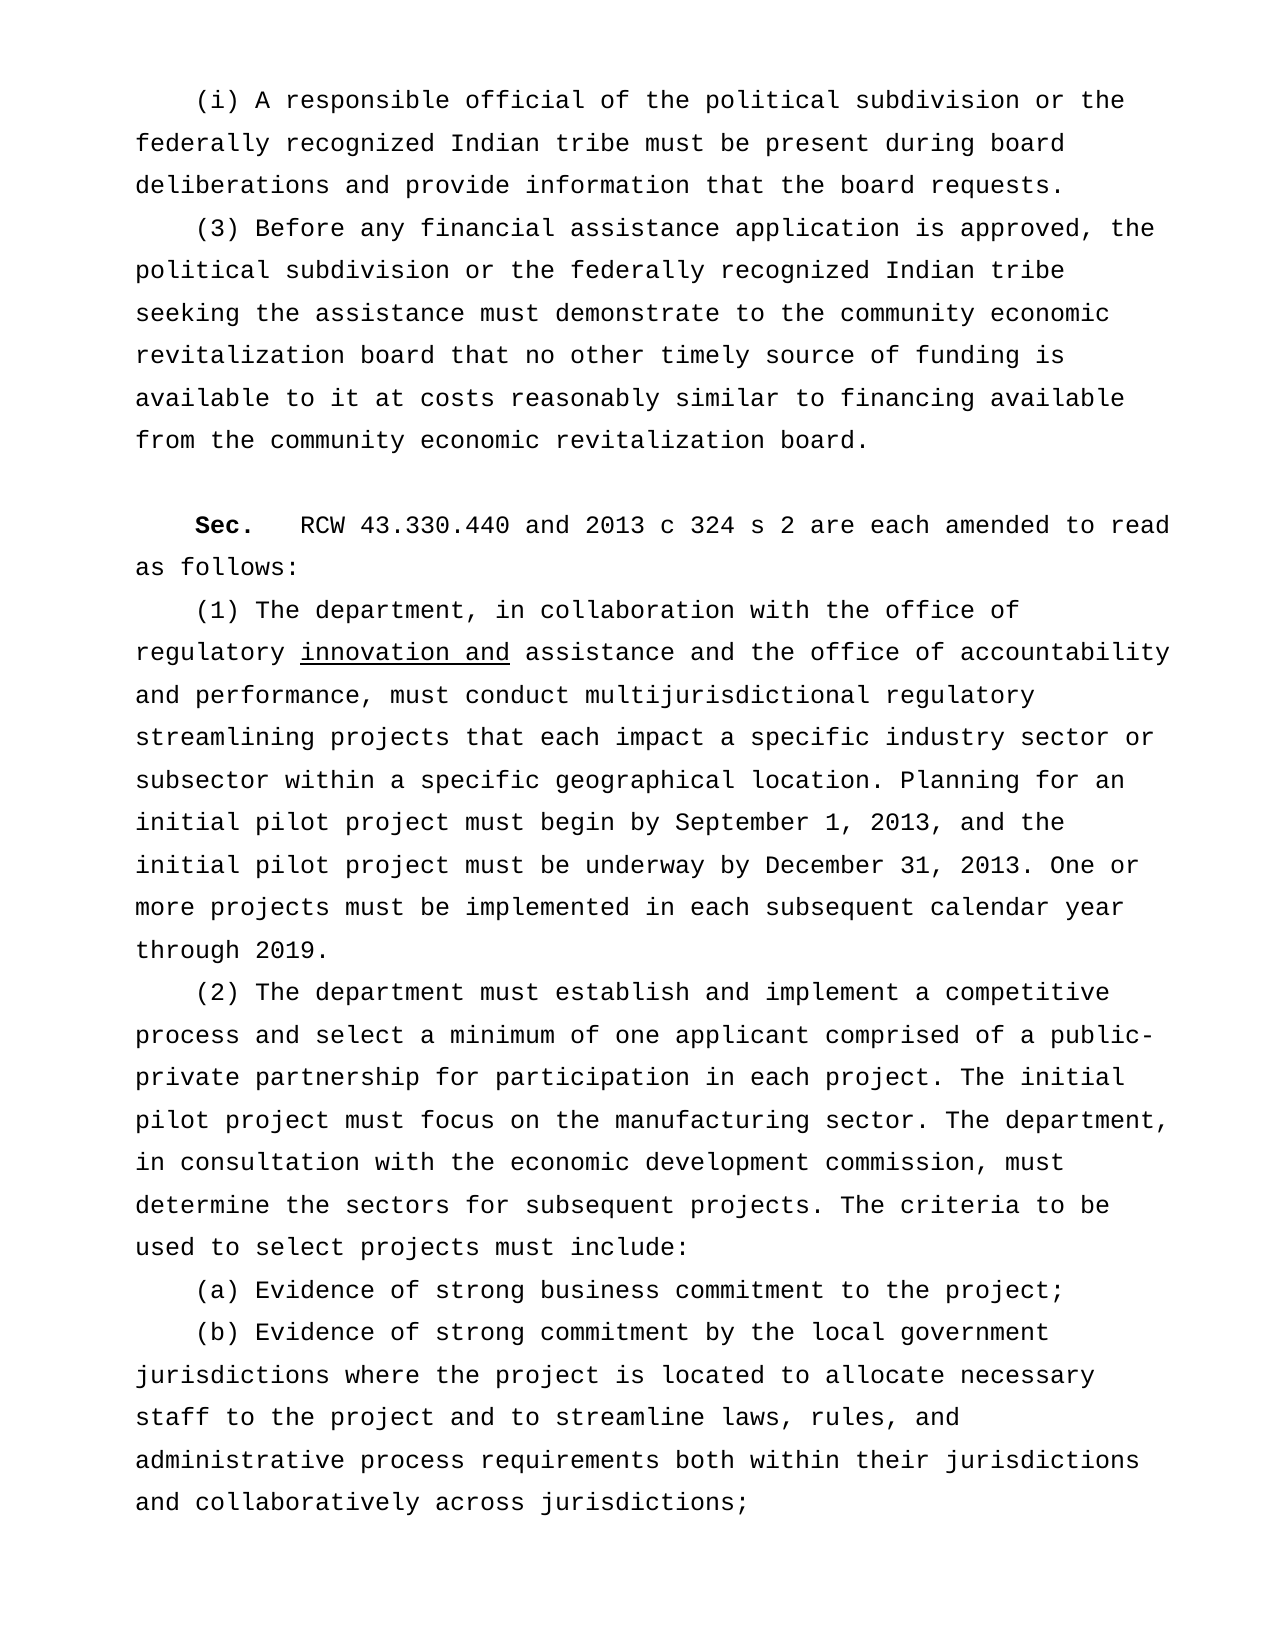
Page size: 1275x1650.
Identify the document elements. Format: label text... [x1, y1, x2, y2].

text (1) The department, in collaboration with the office of regulatory innovation and assistance and the office of accountability and performance, must conduct multijurisdictional regulatory streamlining projects that each impact a specific industry sector or subsector within a specific geographical location. Planning for an initial pilot project must begin by September 1, 2013, and the initial pilot project must be underway by December 31, 2013. One or more projects must be implemented in each subsequent calendar year through 2019. [135, 584, 1170, 967]
text (b) Evidence of strong commitment by the local government jurisdictions where the project is located to allocate necessary staff to the project and to streamline laws, rules, and administrative process requirements both within their jurisdictions and collaboratively across jurisdictions; [135, 1307, 1170, 1519]
text (2) The department must establish and implement a competitive process and select a minimum of one applicant comprised of a public-private partnership for participation in each project. The initial pilot project must focus on the manufacturing sector. The department, in consultation with the economic development commission, must determine the sectors for subsequent projects. The criteria to be used to select projects must include: [135, 967, 1170, 1264]
text (3) Before any financial assistance application is approved, the political subdivision or the federally recognized Indian tribe seeking the assistance must demonstrate to the community economic revitalization board that no other timely source of funding is available to it at costs reasonably similar to financing available from the community economic revitalization board. [135, 202, 1170, 457]
text (i) A responsible official of the political subdivision or the federally recognized Indian tribe must be present during board deliberations and provide information that the board requests. [135, 75, 1170, 202]
text Sec. RCW 43.330.440 and 2013 c 324 s 2 are each amended to read as follows: [135, 499, 1170, 584]
text (a) Evidence of strong business commitment to the project; [135, 1264, 1170, 1307]
